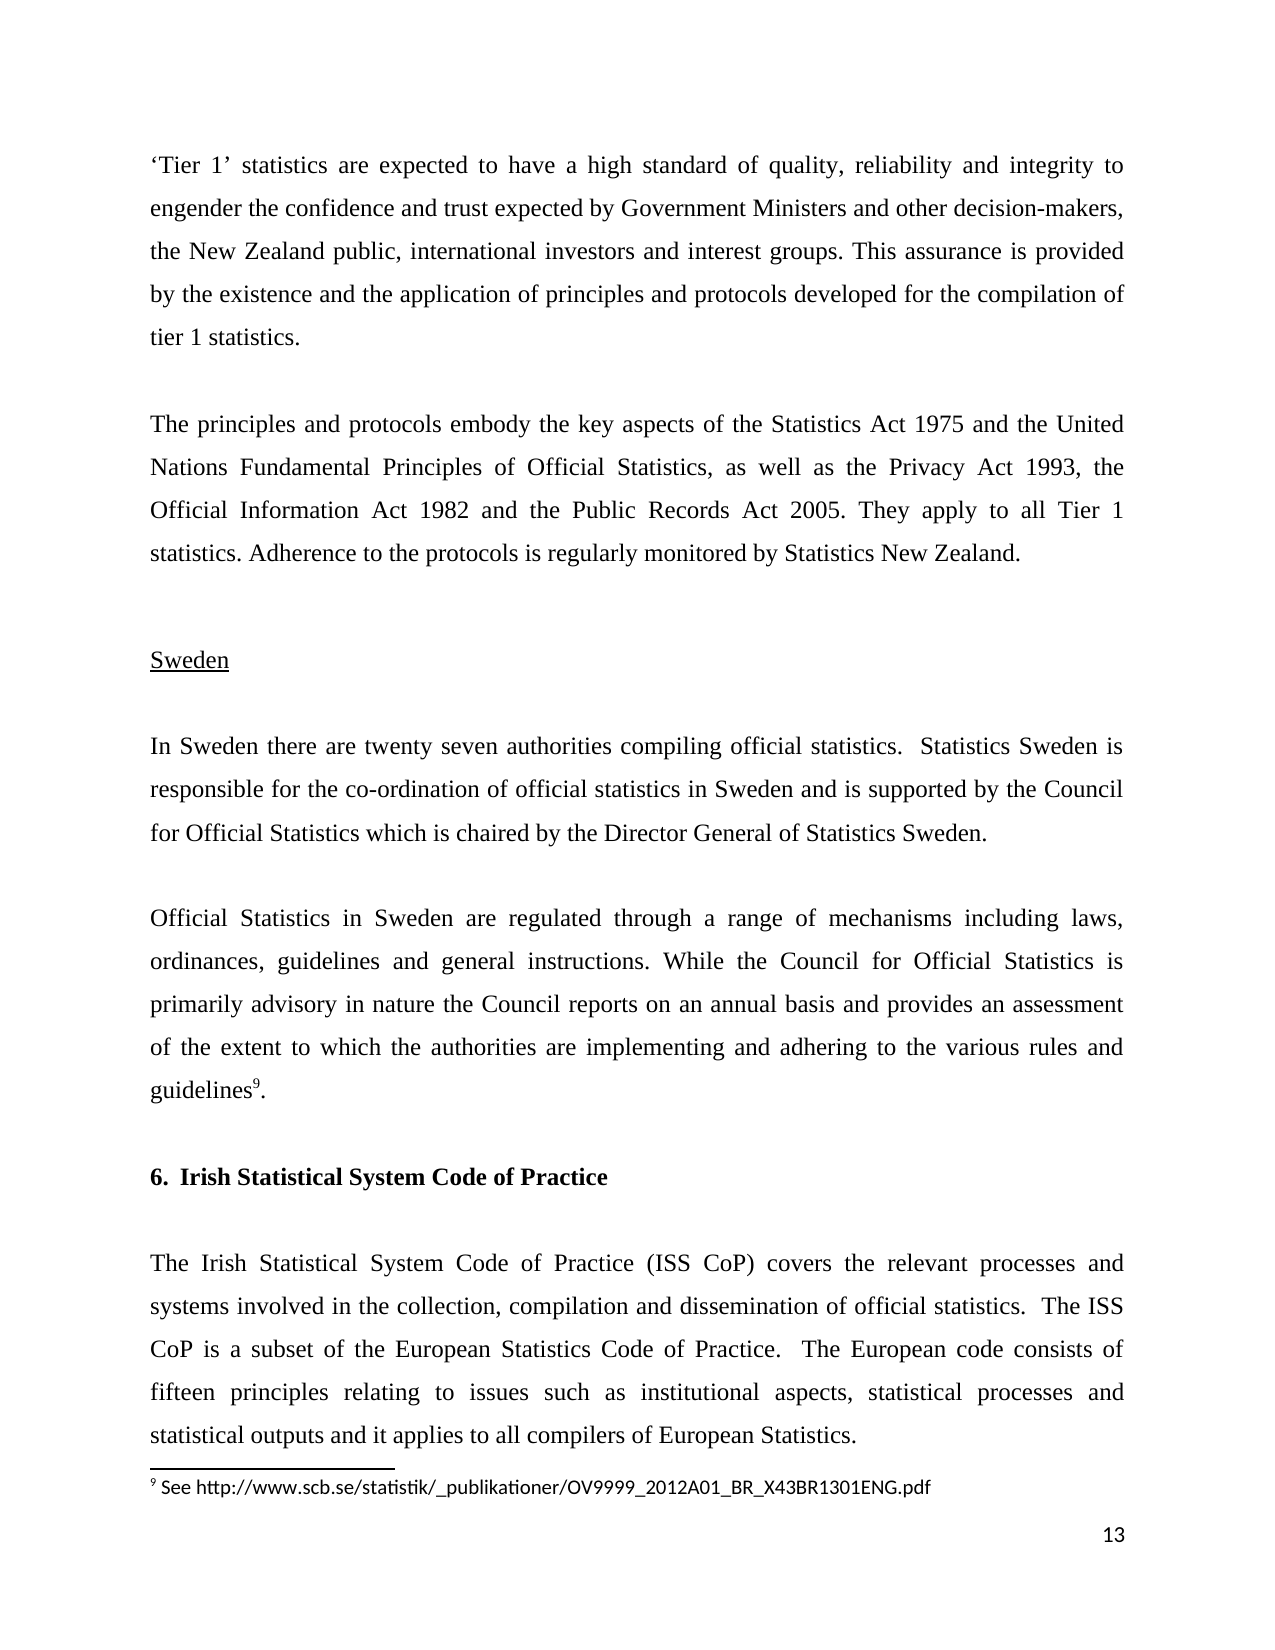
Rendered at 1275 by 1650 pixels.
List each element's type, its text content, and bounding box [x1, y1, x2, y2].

text The principles and protocols embody the key aspects of the Statistics Act 1975 and the United Nations Fundamental Principles of Official Statistics, as well as the Privacy Act 1993, the Official Information Act 1982 and the Public Records Act 2005. They apply to all Tier 1 statistics. Adherence to the protocols is regularly monitored by Statistics New Zealand. [150, 409, 1125, 567]
subtitle Irish Statistical System Code of Practice [150, 1162, 1125, 1190]
text ‘Tier 1’ statistics are expected to have a high standard of quality, reliability and integrity to engender the confidence and trust expected by Government Ministers and other decision-makers, the New Zealand public, international investors and interest groups. This assurance is provided by the existence and the application of principles and protocols developed for the compilation of tier 1 statistics. [150, 150, 1125, 351]
text The Irish Statistical System Code of Practice (ISS CoP) covers the relevant processes and systems involved in the collection, compilation and dissemination of official statistics. The ISS CoP is a subset of the European Statistics Code of Practice. The European code consists of fifteen principles relating to issues such as institutional aspects, statistical processes and statistical outputs and it applies to all compilers of European Statistics. [150, 1248, 1125, 1449]
text Sweden [150, 645, 1125, 674]
text Official Statistics in Sweden are regulated through a range of mechanisms including laws, ordinances, guidelines and general instructions. While the Council for Official Statistics is primarily advisory in nature the Council reports on an annual basis and provides an assessment of the extent to which the authorities are implementing and adhering to the various rules and guidelines. [150, 903, 1125, 1104]
text In Sweden there are twenty seven authorities compiling official statistics. Statistics Sweden is responsible for the co-ordination of official statistics in Sweden and is supported by the Council for Official Statistics which is chaired by the Director General of Statistics Sweden. [150, 731, 1125, 846]
